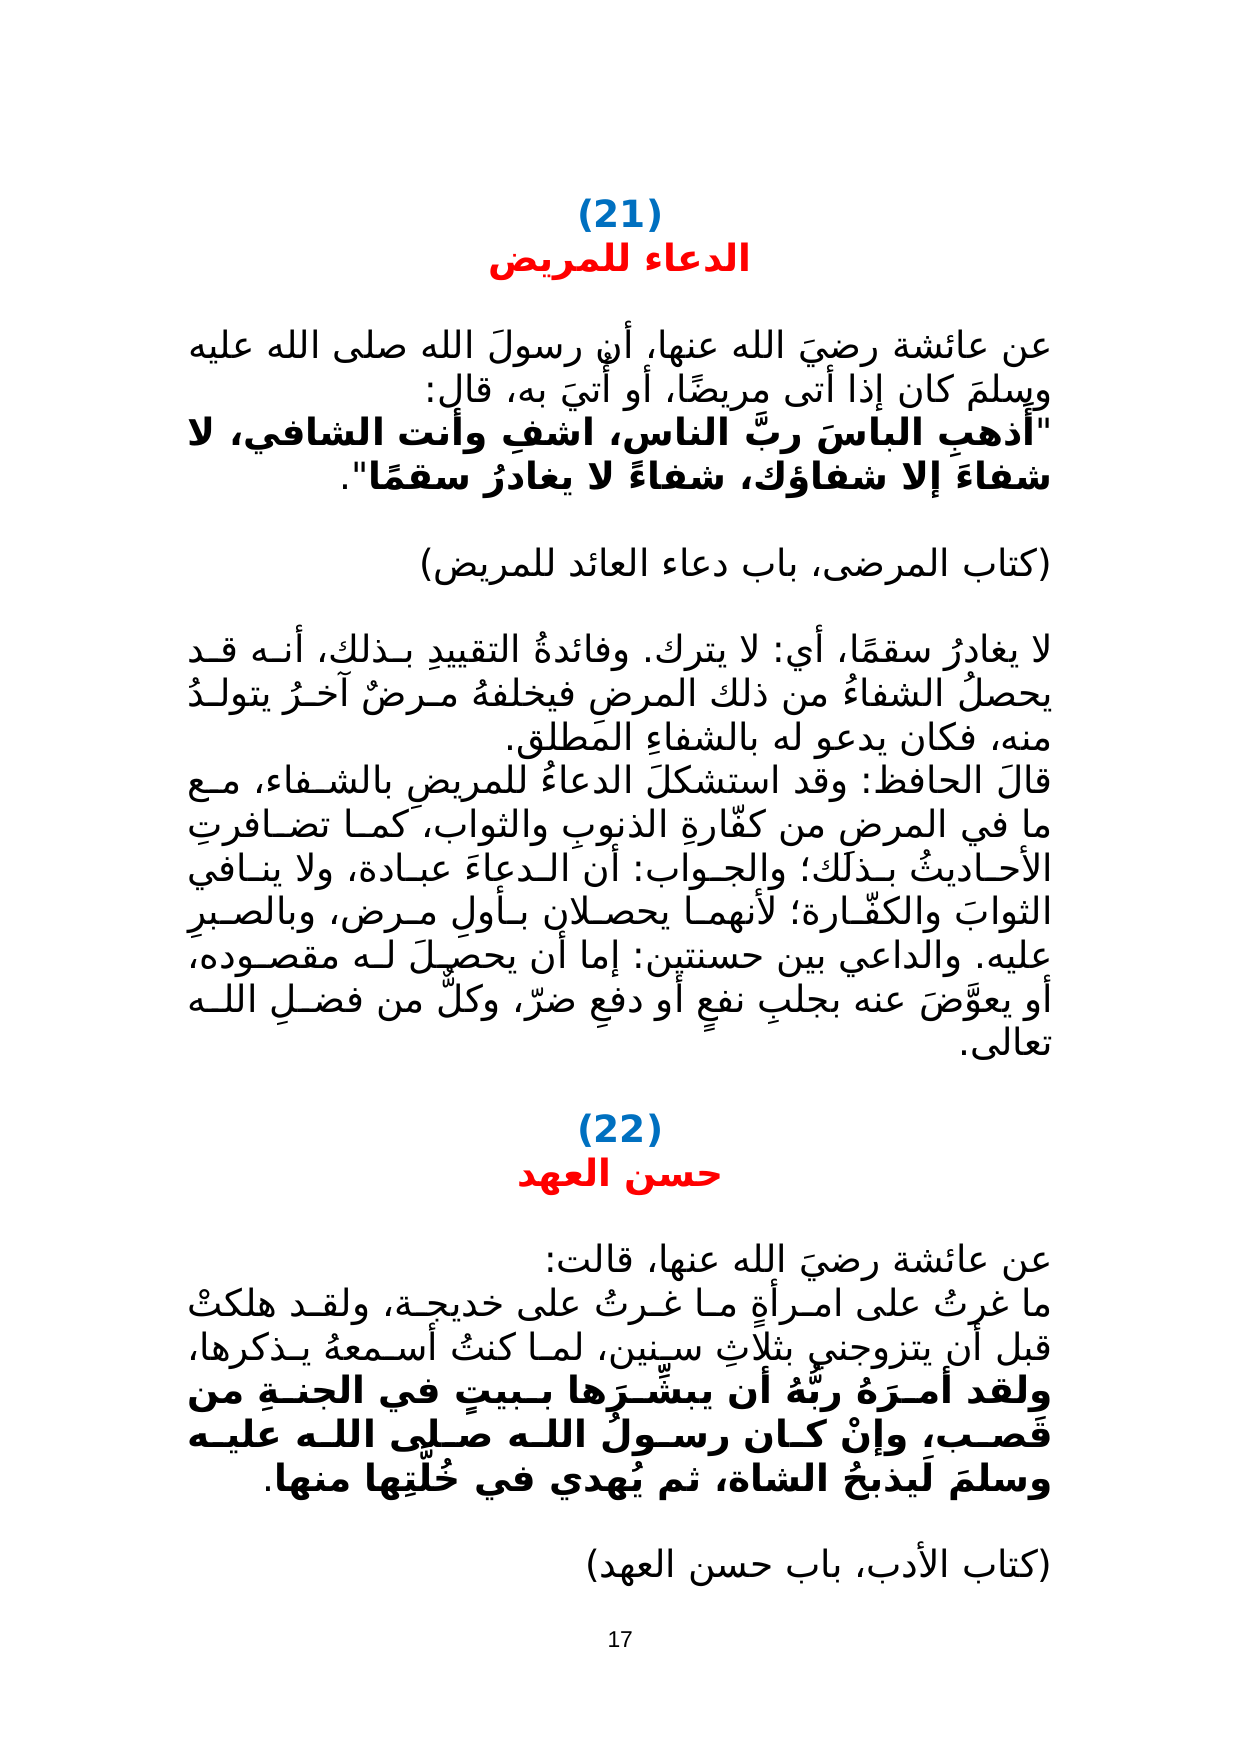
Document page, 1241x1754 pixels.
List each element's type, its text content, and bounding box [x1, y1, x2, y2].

text لا يغادرُ سقمًا، أي: لا يترك. وفائدةُ التقييدِ بذلك، أنه قد يحصلُ الشفاءُ من ذلك المرضِ فيخلفهُ مرضٌ آخرُ يتولدُ منه، فكان يدعو له بالشفاءِ المطلق. [187, 628, 1053, 759]
text (22) [187, 1108, 1053, 1151]
text عن عائشة رضيَ الله عنها، قالت: [187, 1238, 1053, 1282]
text "أَذهبِ الباسَ ربَّ الناس، اشفِ وأنت الشافي، لا شفاءَ إلا شفاؤك، شفاءً لا يغادرُ سقمًا". [187, 411, 1053, 498]
text ما غرتُ على امرأةٍ ما غرتُ على خديجة، ولقد هلكتْ قبل أن يتزوجني بثلاثِ سنين، لما كنتُ أسمعهُ يذكرها، ولقد أمرَهُ ربُّهُ أن يبشِّرَها ببيتٍ في الجنةِ من قَصب، وإنْ كان رسولُ الله صلى الله عليه وسلمَ لَيذبحُ الشاة، ثم يُهدي في خُلَّتِها منها. [187, 1282, 1053, 1500]
text (كتاب المرضى، باب دعاء العائد للمريض) [187, 541, 1053, 585]
text (كتاب الأدب، باب حسن العهد) [187, 1543, 1053, 1587]
text عن عائشة رضيَ الله عنها، أن رسولَ الله صلى الله عليه وسلمَ كان إذا أتى مريضًا، أو أُتيَ به، قال: [187, 323, 1053, 411]
text حسن العهد [187, 1151, 1053, 1195]
text قالَ الحافظ: وقد استشكلَ الدعاءُ للمريضِ بالشفاء، مع ما في المرضِ من كفّارةِ الذنوبِ والثواب، كما تضافرتِ الأحاديثُ بذلك؛ والجواب: أن الدعاءَ عبادة، ولا ينافي الثوابَ والكفّارة؛ لأنهما يحصلان بأولِ مرض، وبالصبرِ عليه. والداعي بين حسنتين: إما أن يحصلَ له مقصوده، أو يعوَّضَ عنه بجلبِ نفعٍ أو دفعِ ضرّ، وكلٌّ من فضلِ الله تعالى. [187, 759, 1053, 1064]
text (21) [187, 193, 1053, 237]
text الدعاء للمريض [187, 237, 1053, 280]
